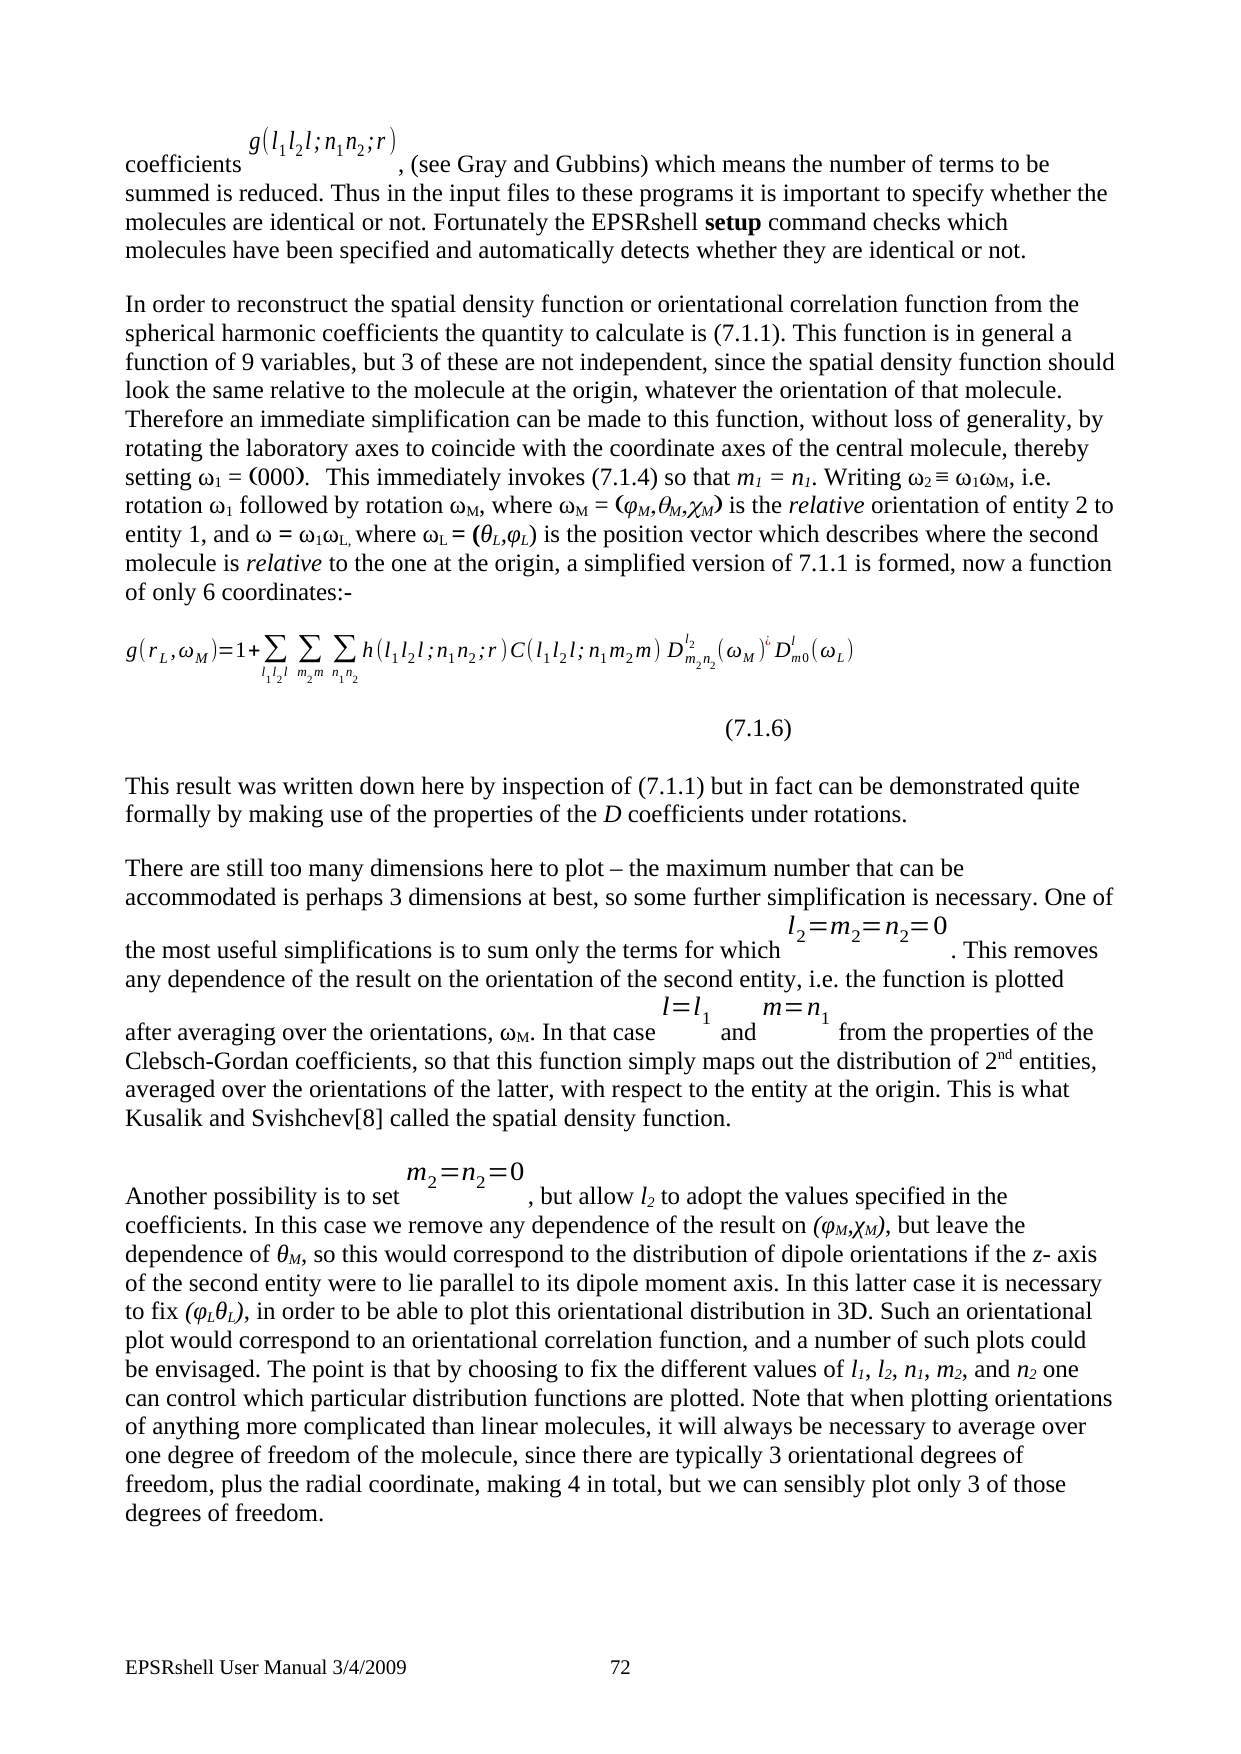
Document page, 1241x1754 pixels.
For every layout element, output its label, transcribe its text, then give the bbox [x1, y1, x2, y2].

title This result was written down here by inspection of (7.1.1) but in fact can be demonstrated quite formally by making use of the properties of the D coefficients under rotations. [125, 771, 1115, 828]
title (7.1.6) [125, 631, 1115, 746]
title There are still too many dimensions here to plot – the maximum number that can be accommodated is perhaps 3 dimensions at best, so some further simplification is necessary. One of the most useful simplifications is to sum only the terms for which . This removes any dependence of the result on the orientation of the second entity, i.e. the function is plotted after averaging over the orientations, ωM. In that case and from the properties of the Clebsch-Gordan coefficients, so that this function simply maps out the distribution of 2nd entities, averaged over the orientations of the latter, with respect to the entity at the origin. This is what Kusalik and Svishchev[8] called the spatial density function. [125, 853, 1115, 1132]
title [125, 125, 1115, 264]
title Another possibility is to set , but allow l2 to adopt the values specified in the coefficients. In this case we remove any dependence of the result on (φM,χM), but leave the dependence of θM, so this would correspond to the distribution of dipole orientations if the z- axis of the second entity were to lie parallel to its dipole moment axis. In this latter case it is necessary to fix (φLθL), in order to be able to plot this orientational distribution in 3D. Such an orientational plot would correspond to an orientational correlation function, and a number of such plots could be envisaged. The point is that by choosing to fix the different values of l1, l2, n1, m2, and n2 one can control which particular distribution functions are plotted. Note that when plotting orientations of anything more complicated than linear molecules, it will always be necessary to average over one degree of freedom of the molecule, since there are typically 3 orientational degrees of freedom, plus the radial coordinate, making 4 in total, but we can sensibly plot only 3 of those degrees of freedom. [125, 1157, 1115, 1526]
title In order to reconstruct the spatial density function or orientational correlation function from the spherical harmonic coefficients the quantity to calculate is (7.1.1). This function is in general a function of 9 variables, but 3 of these are not independent, since the spatial density function should look the same relative to the molecule at the origin, whatever the orientation of that molecule. Therefore an immediate simplification can be made to this function, without loss of generality, by rotating the laboratory axes to coincide with the coordinate axes of the central molecule, thereby setting ω1 = This immediately invokes (7.1.4) so that m1 = n1. Writing ω2 ≡ ω1ωM, i.e. rotation ω1 followed by rotation ωM, where ωM = φMMM is the relative orientation of entity 2 to entity 1, and ω = ω1ωL, where ωL = (θL,φL) is the position vector which describes where the second molecule is relative to the one at the origin, a simplified version of 7.1.1 is formed, now a function of only 6 coordinates:- [125, 289, 1115, 606]
